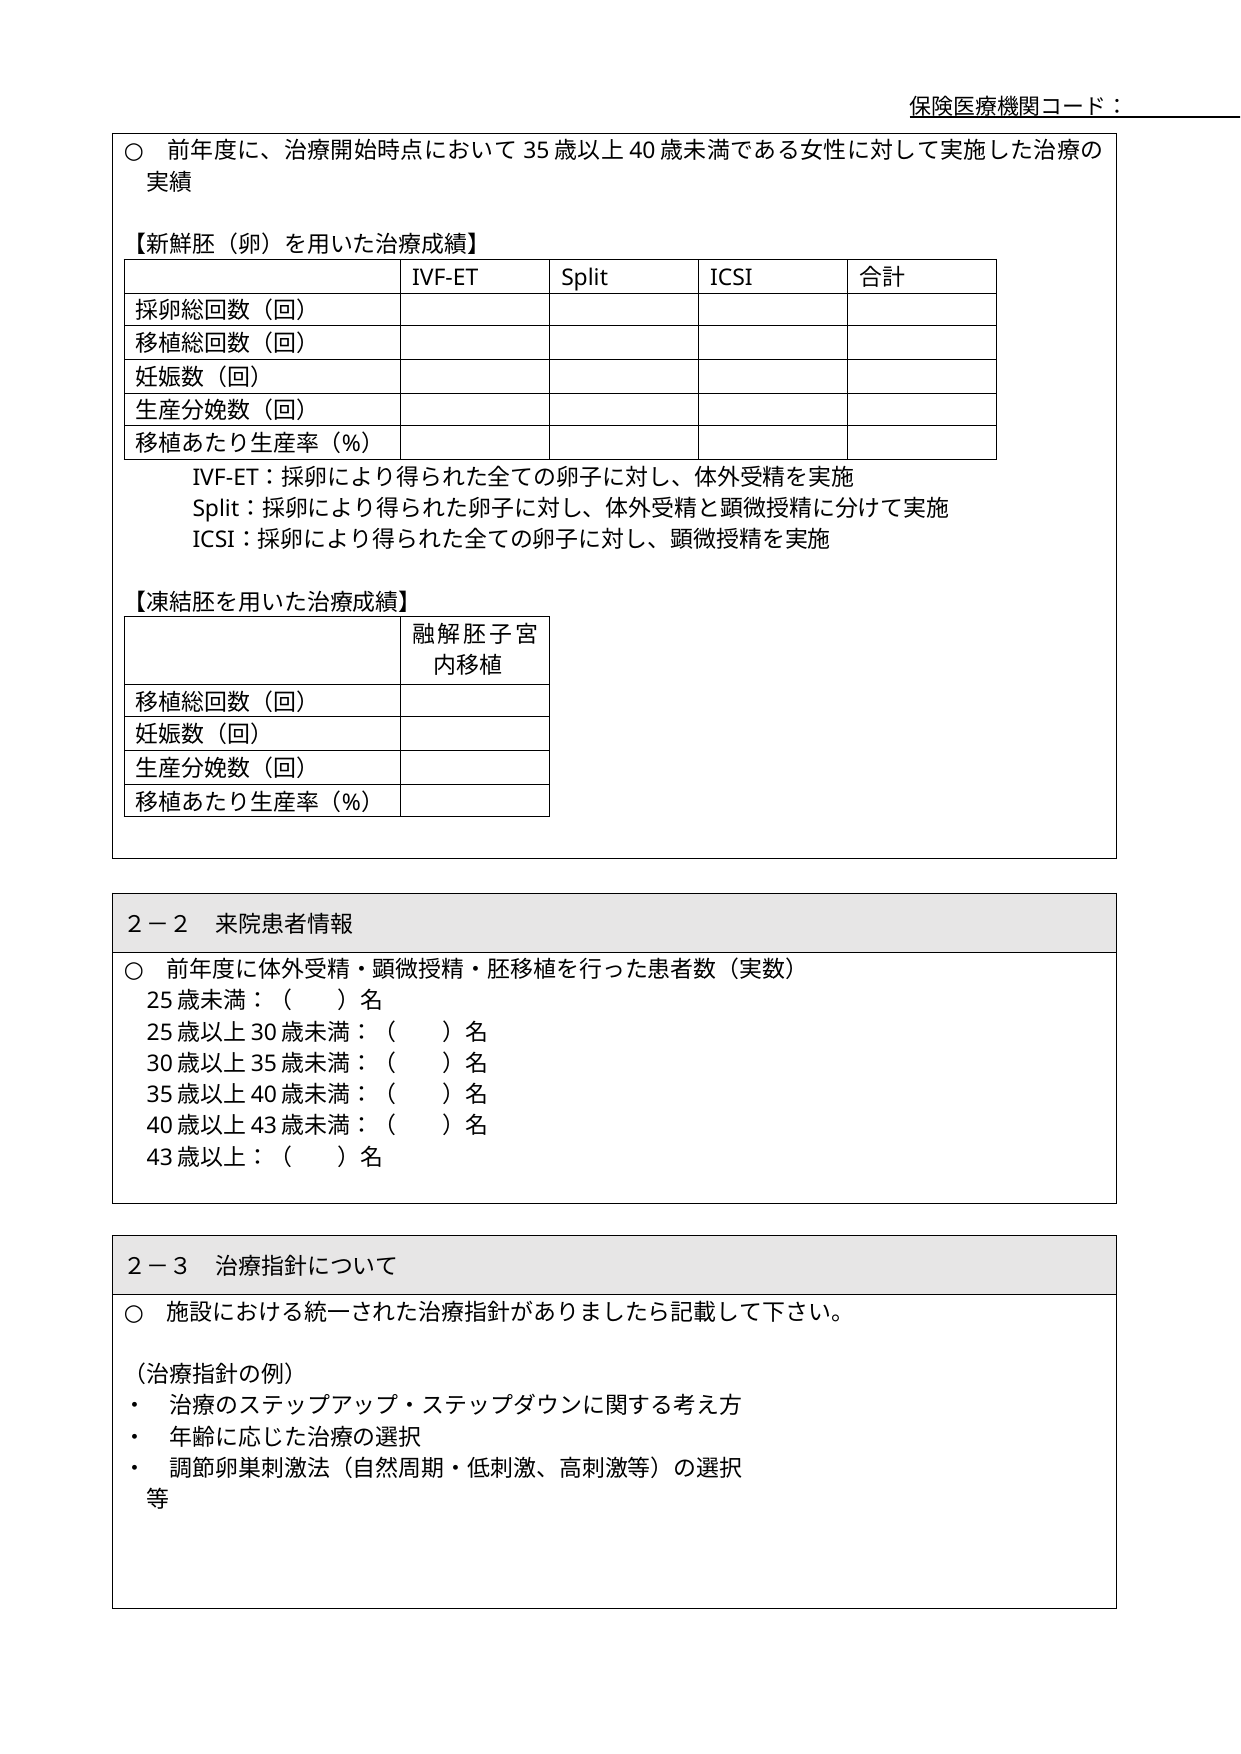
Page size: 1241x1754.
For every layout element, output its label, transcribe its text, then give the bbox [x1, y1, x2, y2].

table_cell ○ 前年度に、治療開始時点において35歳以上40歳未満である女性に対して実施した治療の実績 【新鮮胚（卵）を用いた治療成績】 IVF-ET：採卵により得られた全ての卵子に対し、体外受精を実施 Split：採卵により得られた卵子に対し、体外受精と顕微授精に分けて実施 ICSI：採卵により得られた全ての卵子に対し、顕微授精を実施 【凍結胚を用いた治療成績】 [113, 134, 1116, 857]
table_header ２－３ 治療指針について [113, 1236, 1116, 1294]
table_header ２－２ 来院患者情報 [113, 894, 1116, 952]
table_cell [113, 1295, 1116, 1608]
table_cell ○ 前年度に体外受精・顕微授精・胚移植を行った患者数（実数） 25歳未満：（ ）名 25歳以上30歳未満：（ ）名 30歳以上35歳未満：（ ）名 35歳以上40歳未満：（ ）名 40歳以上43歳未満：（ ）名 43歳以上：（ ）名 [113, 953, 1116, 1203]
